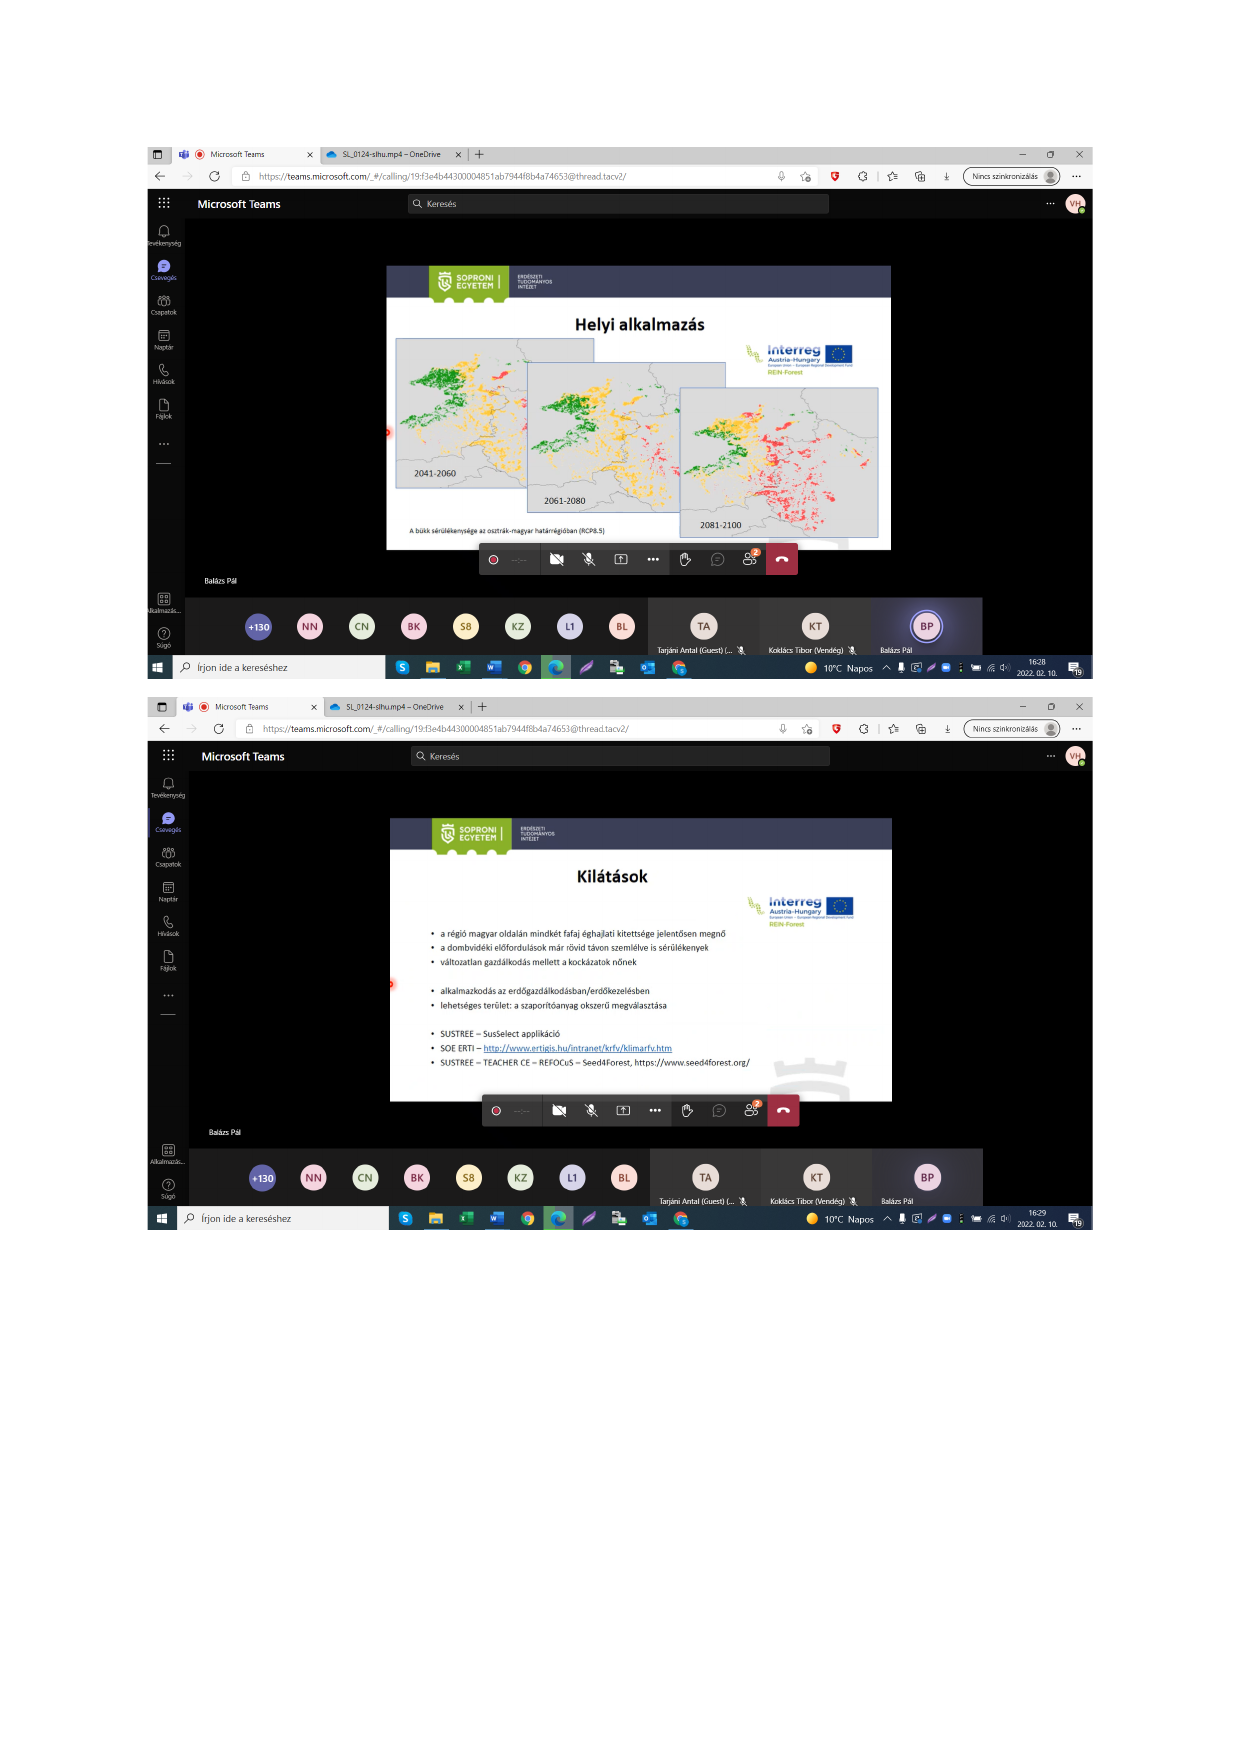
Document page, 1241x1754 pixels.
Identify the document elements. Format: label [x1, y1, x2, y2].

picture [147, 697, 1093, 1230]
picture [147, 147, 1093, 679]
